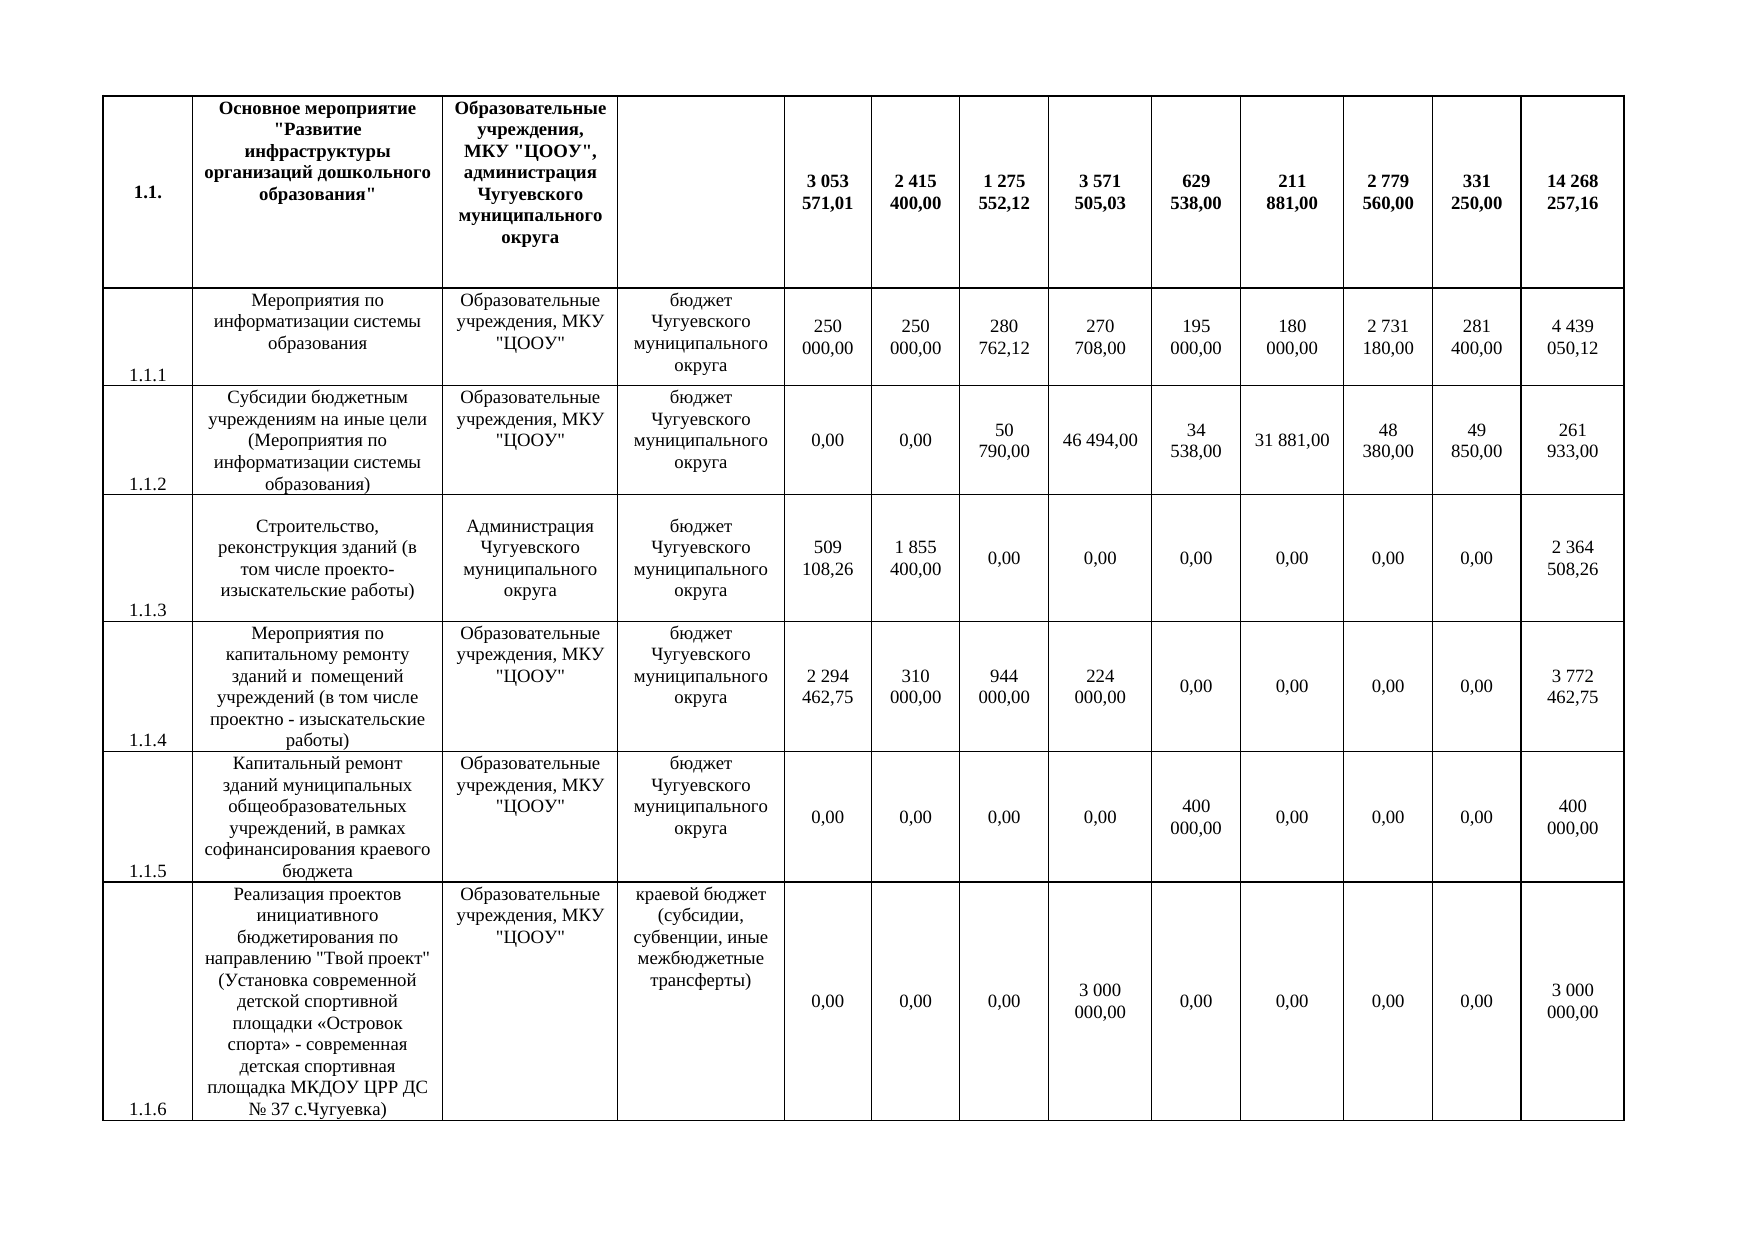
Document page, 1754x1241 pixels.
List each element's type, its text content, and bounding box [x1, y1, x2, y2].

table_cell 46 494,00 [1049, 386, 1151, 494]
table_cell 250 000,00 [785, 289, 871, 385]
table_cell 48 380,00 [1344, 386, 1432, 494]
table_cell 2 779 560,00 [1344, 97, 1432, 287]
table_cell 1.1. [104, 97, 192, 287]
table_cell 629 538,00 [1152, 97, 1240, 287]
table_cell Образовательные учреждения, МКУ "ЦООУ" [443, 622, 617, 751]
table_cell бюджет Чугуевского муниципального округа [618, 495, 784, 621]
table_cell 310 000,00 [872, 622, 959, 751]
table_cell Администрация Чугуевского муниципального округа [443, 495, 617, 621]
table_cell 944 000,00 [960, 622, 1048, 751]
table_cell 0,00 [1433, 495, 1520, 621]
table_cell 3 571 505,03 [1049, 97, 1151, 287]
table_cell 0,00 [1344, 495, 1432, 621]
table_cell 50 790,00 [960, 386, 1048, 494]
table_cell 34 538,00 [1152, 386, 1240, 494]
table_cell бюджет Чугуевского муниципального округа [618, 752, 784, 881]
table_cell 2 294 462,75 [785, 622, 871, 751]
table_cell 400 000,00 [1152, 752, 1240, 881]
table_cell Образовательные учреждения, МКУ "ЦООУ" [443, 289, 617, 385]
table_cell 14 268 257,16 [1522, 97, 1623, 287]
table_cell Мероприятия по капитальному ремонту зданий и помещений учреждений (в том числе проектно - изыскательские работы) [193, 622, 442, 751]
table_cell 250 000,00 [872, 289, 959, 385]
table_cell бюджет Чугуевского муниципального округа [618, 289, 784, 385]
table_cell 331 250,00 [1433, 97, 1520, 287]
table_cell 1 275 552,12 [960, 97, 1048, 287]
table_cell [443, 97, 617, 287]
table_cell 1 855 400,00 [872, 495, 959, 621]
table_cell 261 933,00 [1522, 386, 1623, 494]
table_cell 195 000,00 [1152, 289, 1240, 385]
table_cell Основное мероприятие "Развитие инфраструктуры организаций дошкольного образования" [193, 97, 442, 287]
table_cell Строительство, реконструкция зданий (в том числе проекто-изыскательские работы) [193, 495, 442, 621]
table_cell 0,00 [872, 883, 959, 1119]
table_cell Образовательные учреждения, МКУ "ЦООУ" [443, 752, 617, 881]
table_cell 0,00 [872, 386, 959, 494]
table_cell 0,00 [1241, 883, 1343, 1119]
table_cell 280 762,12 [960, 289, 1048, 385]
table_cell 0,00 [1049, 752, 1151, 881]
table_cell 1.1.4 [104, 622, 192, 751]
table_cell 0,00 [872, 752, 959, 881]
table_cell 0,00 [1344, 622, 1432, 751]
table_cell 1.1.3 [104, 495, 192, 621]
table_cell 0,00 [785, 883, 871, 1119]
table_cell 400 000,00 [1522, 752, 1623, 881]
table_cell 3 053 571,01 [785, 97, 871, 287]
table_cell 0,00 [960, 495, 1048, 621]
table_cell 0,00 [1152, 622, 1240, 751]
table_cell 3 000 000,00 [1049, 883, 1151, 1119]
table_cell 211 881,00 [1241, 97, 1343, 287]
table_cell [193, 883, 442, 1119]
table_cell 224 000,00 [1049, 622, 1151, 751]
table_cell 0,00 [1049, 495, 1151, 621]
table_cell 3 000 000,00 [1522, 883, 1623, 1119]
table_cell 0,00 [1433, 752, 1520, 881]
table_cell 49 850,00 [1433, 386, 1520, 494]
table_cell Капитальный ремонт зданий муниципальных общеобразовательных учреждений, в рамках софинансирования краевого бюджета [193, 752, 442, 881]
table_cell 0,00 [1152, 883, 1240, 1119]
table_cell 0,00 [785, 386, 871, 494]
table_cell 0,00 [960, 883, 1048, 1119]
table_cell бюджет Чугуевского муниципального округа [618, 622, 784, 751]
table_cell 0,00 [1344, 752, 1432, 881]
table_cell 0,00 [785, 752, 871, 881]
table_cell 2 364 508,26 [1522, 495, 1623, 621]
table_cell 1.1.2 [104, 386, 192, 494]
table_cell 0,00 [1433, 622, 1520, 751]
table_cell 1.1.6 [104, 883, 192, 1119]
table_cell 0,00 [1241, 752, 1343, 881]
table_cell 31 881,00 [1241, 386, 1343, 494]
table_cell 270 708,00 [1049, 289, 1151, 385]
table_cell 180 000,00 [1241, 289, 1343, 385]
table_cell 0,00 [1241, 622, 1343, 751]
table_cell 0,00 [1433, 883, 1520, 1119]
table_cell 509 108,26 [785, 495, 871, 621]
table_cell 1.1.1 [104, 289, 192, 385]
table_cell 0,00 [1152, 495, 1240, 621]
table_cell 2 415 400,00 [872, 97, 959, 287]
table_cell Субсидии бюджетным учреждениям на иные цели (Мероприятия по информатизации системы образования) [193, 386, 442, 494]
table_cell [443, 883, 617, 1119]
table_cell Мероприятия по информатизации системы образования [193, 289, 442, 385]
table_cell 2 731 180,00 [1344, 289, 1432, 385]
table_cell 1.1.5 [104, 752, 192, 881]
table_cell краевой бюджет (субсидии, субвенции, иные межбюджетные трансферты) [618, 883, 784, 1119]
table_cell [618, 97, 784, 287]
table_cell Образовательные учреждения, МКУ "ЦООУ" [443, 386, 617, 494]
table_cell 0,00 [960, 752, 1048, 881]
table_cell бюджет Чугуевского муниципального округа [618, 386, 784, 494]
table_cell 0,00 [1344, 883, 1432, 1119]
table_cell 3 772 462,75 [1522, 622, 1623, 751]
table_cell 0,00 [1241, 495, 1343, 621]
table_cell 281 400,00 [1433, 289, 1520, 385]
table_cell 4 439 050,12 [1522, 289, 1623, 385]
